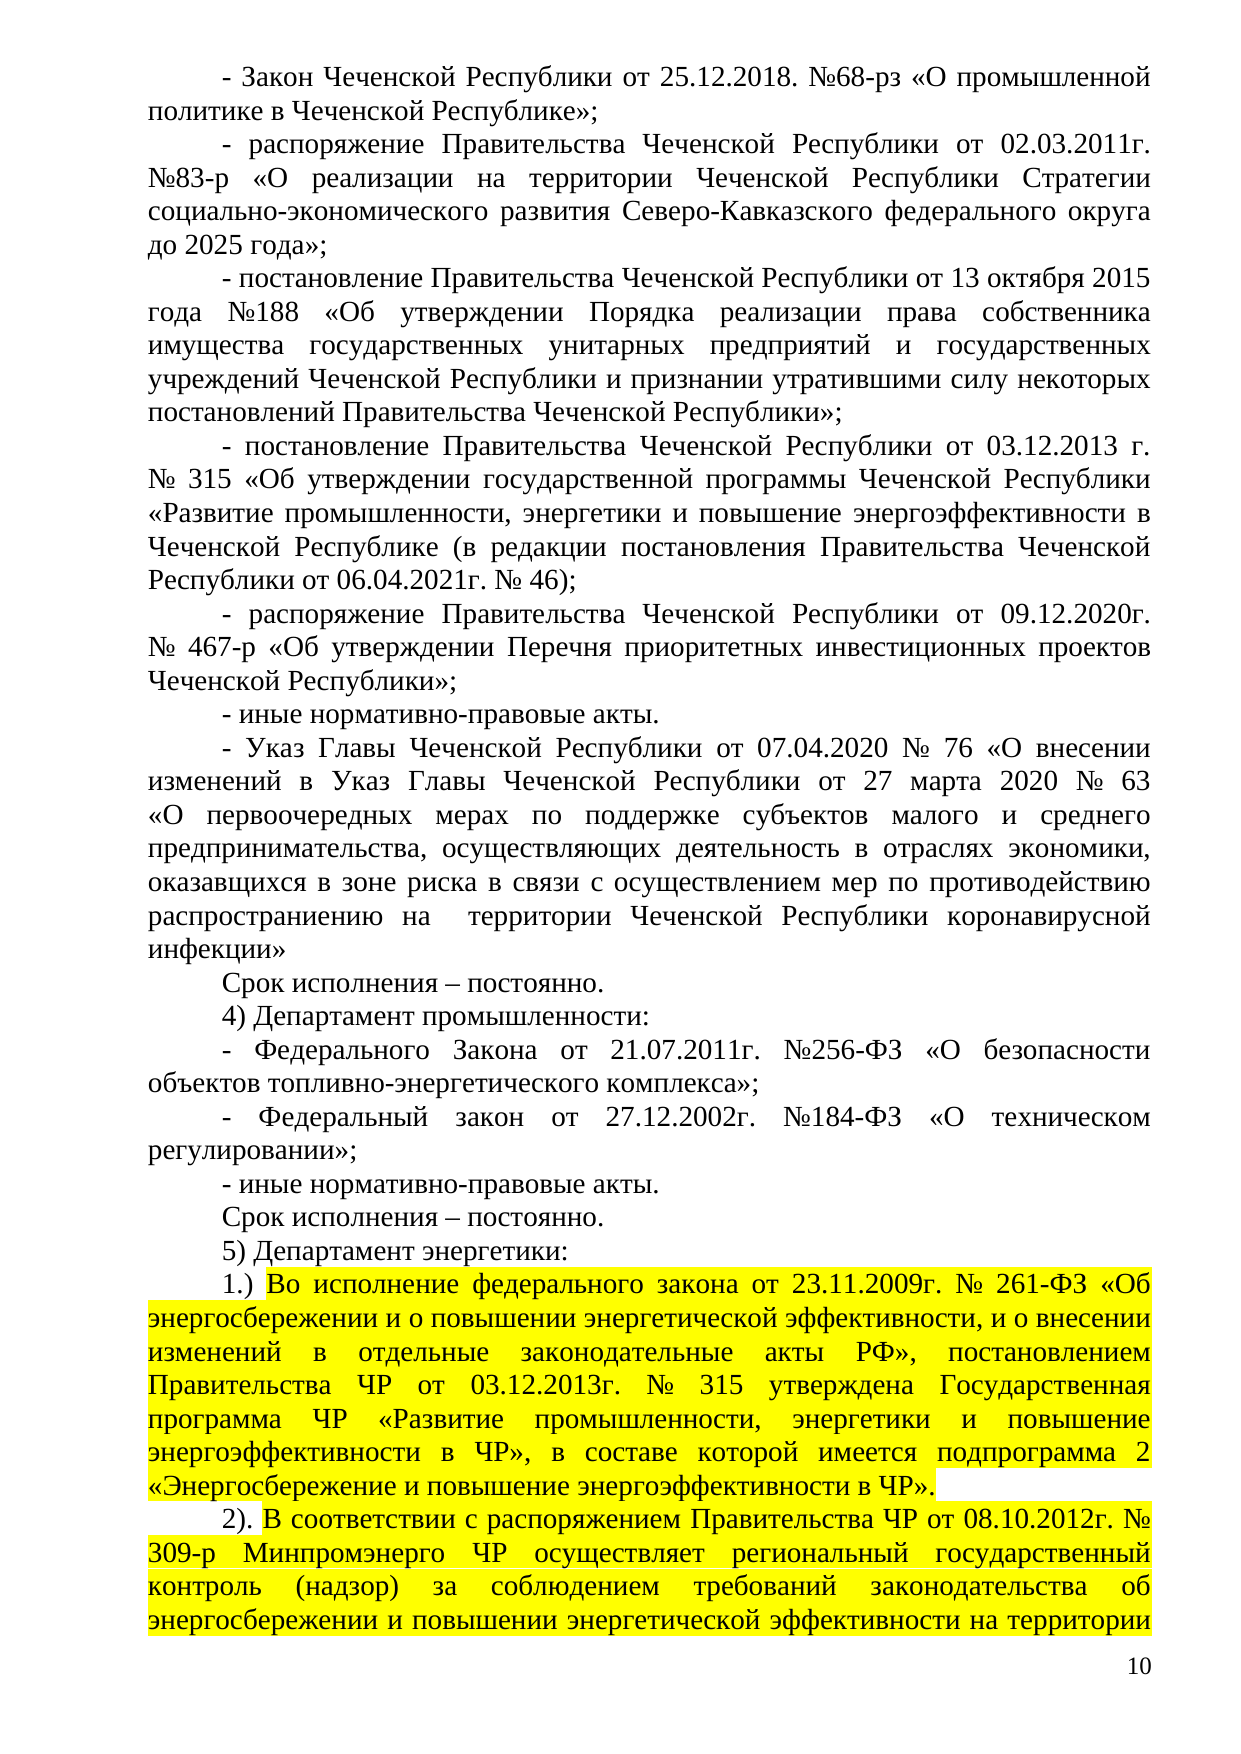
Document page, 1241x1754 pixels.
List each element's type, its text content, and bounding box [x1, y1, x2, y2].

text - Федерального Закона от 21.07.2011г. №256-ФЗ «О безопасности объектов топливно-энергетического комплекса»; [148, 1032, 1152, 1099]
text - Закон Чеченской Республики от 25.12.2018. №68-рз «О промышленной политике в Чеченской Республике»; [148, 59, 1152, 126]
text - иные нормативно-правовые акты. [148, 696, 1152, 730]
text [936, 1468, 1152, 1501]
text Срок исполнения – постоянно. [148, 1199, 1152, 1233]
text Срок исполнения – постоянно. [148, 965, 1152, 998]
text - распоряжение Правительства Чеченской Республики от 02.03.2011г. №83-р «О реализации на территории Чеченской Республики Стратегии социально-экономического развития Северо-Кавказского федерального округа до 2025 года»; [148, 126, 1152, 260]
text - распоряжение Правительства Чеченской Республики от 09.12.2020г. № 467-р «Об утверждении Перечня приоритетных инвестиционных проектов Чеченской Республики»; [148, 596, 1152, 696]
text 5) Департамент энергетики: [148, 1233, 1152, 1267]
text - иные нормативно-правовые акты. [148, 1166, 1152, 1199]
text - постановление Правительства Чеченской Республики от 13 октября 2015 года №188 «Об утверждении Порядка реализации права собственника имущества государственных унитарных предприятий и государственных учреждений Чеченской Республики и признании утратившими силу некоторых постановлений Правительства Чеченской Республики»; [148, 260, 1152, 428]
text - Федеральный закон от 27.12.2002г. №184-ФЗ «О техническом регулировании»; [148, 1099, 1152, 1166]
text - постановление Правительства Чеченской Республики от 03.12.2013 г. № 315 «Об утверждении государственной программы Чеченской Республики «Развитие промышленности, энергетики и повышение энергоэффективности в Чеченской Республике (в редакции постановления Правительства Чеченской Республики от 06.04.2021г. № 46); [148, 428, 1152, 596]
text 4) Департамент промышленности: [148, 998, 1152, 1032]
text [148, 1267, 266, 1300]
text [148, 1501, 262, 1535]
text - Указ Главы Чеченской Республики от 07.04.2020 № 76 «О внесении изменений в Указ Главы Чеченской Республики от 27 марта 2020 № 63 «О первоочередных мерах по поддержке субъектов малого и среднего предпринимательства, осуществляющих деятельность в отраслях экономики, оказавщихся в зоне риска в связи с осуществлением мер по противодействию распространиению на территории Чеченской Республики коронавирусной инфекции» [148, 730, 1152, 965]
